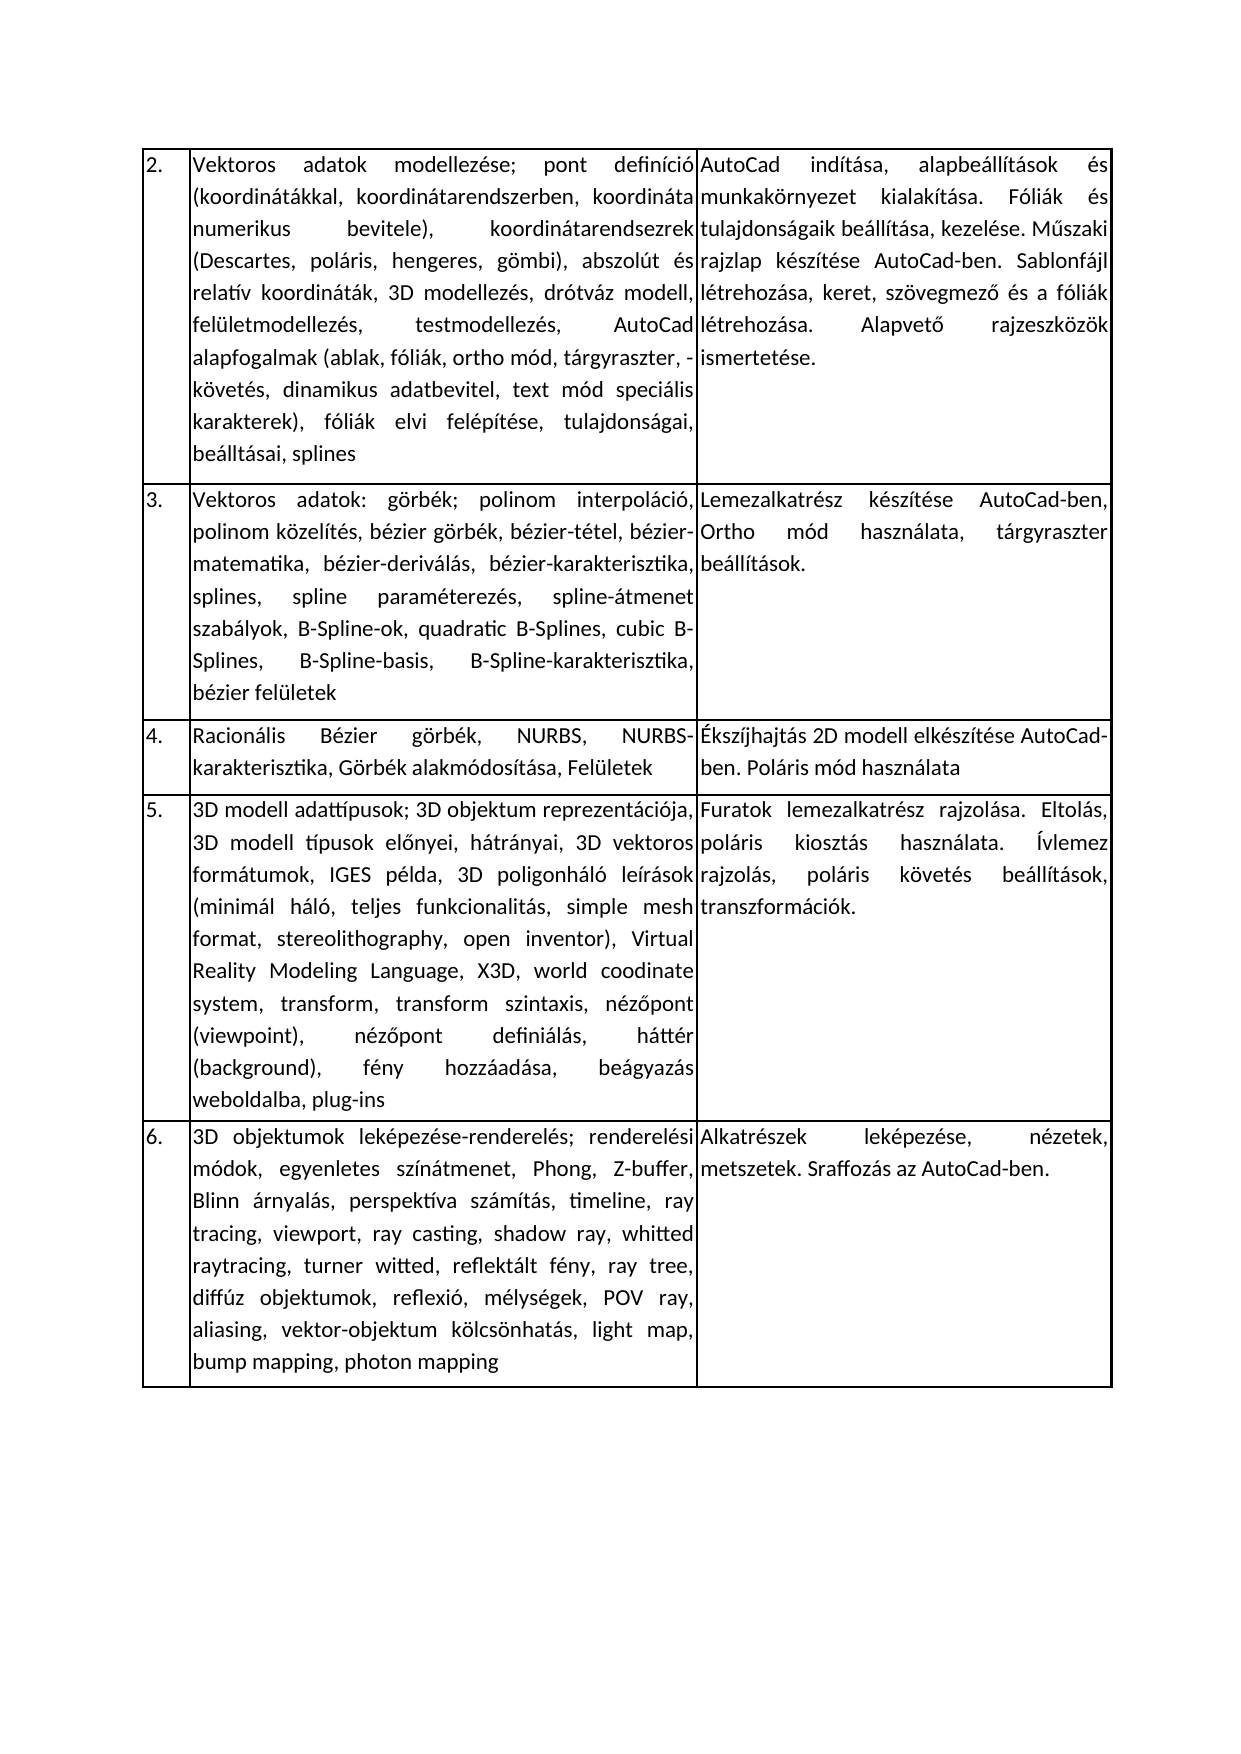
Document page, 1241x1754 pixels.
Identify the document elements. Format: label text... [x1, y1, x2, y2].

table_cell Lemezalkatrész készítése AutoCad-ben, Ortho mód használata, tárgyraszter beállítások. [698, 485, 1110, 719]
table_cell 5. [144, 796, 189, 1120]
table_cell 3D modell adattípusok; 3D objektum reprezentációja, 3D modell típusok előnyei, hátrányai, 3D vektoros formátumok, IGES példa, 3D poligonháló leírások (minimál háló, teljes funkcionalitás, simple mesh format, stereolithography, open inventor), Virtual Reality Modeling Language, X3D, world coodinate system, transform, transform szintaxis, nézőpont (viewpoint), nézőpont definiálás, háttér (background), fény hozzáadása, beágyazás weboldalba, plug-ins [191, 796, 696, 1120]
table_cell 4. [144, 721, 189, 793]
table_cell 6. [144, 1122, 189, 1386]
table_cell Racionális Bézier görbék, NURBS, NURBS-karakterisztika, Görbék alakmódosítása, Felületek [191, 721, 696, 793]
table_cell AutoCad indítása, alapbeállítások és munkakörnyezet kialakítása. Fóliák és tulajdonságaik beállítása, kezelése. Műszaki rajzlap készítése AutoCad-ben. Sablonfájl létrehozása, keret, szövegmező és a fóliák létrehozása. Alapvető rajzeszközök ismertetése. [698, 150, 1110, 483]
table_cell 2. [144, 150, 189, 483]
table_cell Vektoros adatok modellezése; pont definíció (koordinátákkal, koordinátarendszerben, koordináta numerikus bevitele), koordinátarendsezrek (Descartes, poláris, hengeres, gömbi), abszolút és relatív koordináták, 3D modellezés, drótváz modell, felületmodellezés, testmodellezés, AutoCad alapfogalmak (ablak, fóliák, ortho mód, tárgyraszter, -követés, dinamikus adatbevitel, text mód speciális karakterek), fóliák elvi felépítése, tulajdonságai, beálltásai, splines [191, 150, 696, 483]
table_cell Furatok lemezalkatrész rajzolása. Eltolás, poláris kiosztás használata. Ívlemez rajzolás, poláris követés beállítások, transzformációk. [698, 796, 1110, 1120]
table_cell 3. [144, 485, 189, 719]
table_cell 3D objektumok leképezése-renderelés; renderelési módok, egyenletes színátmenet, Phong, Z-buffer, Blinn árnyalás, perspektíva számítás, timeline, ray tracing, viewport, ray casting, shadow ray, whitted raytracing, turner witted, reflektált fény, ray tree, diffúz objektumok, reflexió, mélységek, POV ray, aliasing, vektor-objektum kölcsönhatás, light map, bump mapping, photon mapping [191, 1122, 696, 1386]
table_cell Vektoros adatok: görbék; polinom interpoláció, polinom közelítés, bézier görbék, bézier-tétel, bézier-matematika, bézier-deriválás, bézier-karakterisztika, splines, spline paraméterezés, spline-átmenet szabályok, B-Spline-ok, quadratic B-Splines, cubic B-Splines, B-Spline-basis, B-Spline-karakterisztika, bézier felületek [191, 485, 696, 719]
table_cell Ékszíjhajtás 2D modell elkészítése AutoCad-ben. Poláris mód használata [698, 721, 1110, 793]
table_cell Alkatrészek leképezése, nézetek, metszetek. Sraffozás az AutoCad-ben. [698, 1122, 1110, 1386]
